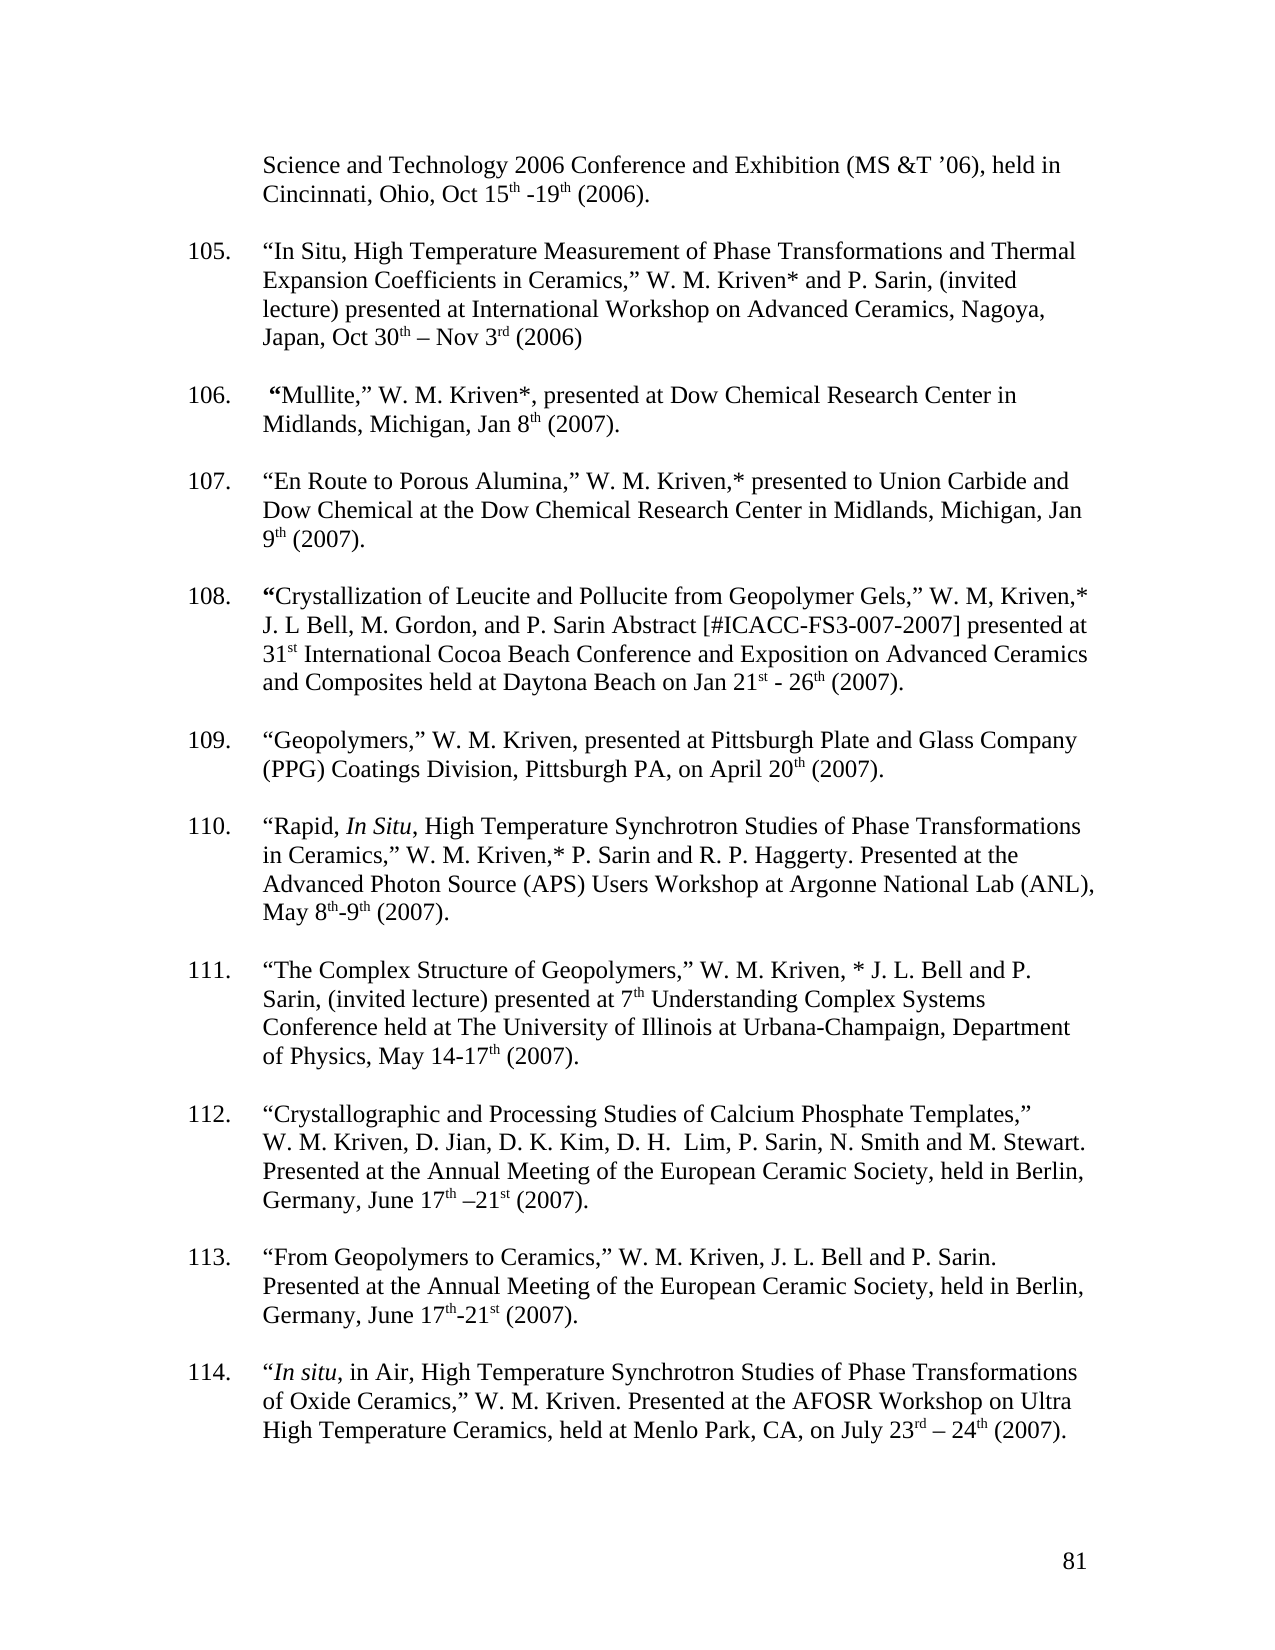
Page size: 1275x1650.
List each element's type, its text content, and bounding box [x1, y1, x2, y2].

text 110. “Rapid, In Situ, High Temperature Synchrotron Studies of Phase Transformations in Ceramics,” W. M. Kriven,* P. Sarin and R. P. Haggerty. Presented at the Advanced Photon Source (APS) Users Workshop at Argonne National Lab (ANL), May 8th-9th (2007). [187, 811, 1097, 926]
text 106. “Mullite,” W. M. Kriven*, presented at Dow Chemical Research Center in Midlands, Michigan, Jan 8th (2007). [187, 380, 1097, 437]
text 112. “Crystallographic and Processing Studies of Calcium Phosphate Templates,” W. M. Kriven, D. Jian, D. K. Kim, D. H. Lim, P. Sarin, N. Smith and M. Stewart. Presented at the Annual Meeting of the European Ceramic Society, held in Berlin, Germany, June 17th –21st (2007). [187, 1099, 1097, 1214]
text 114. “In situ, in Air, High Temperature Synchrotron Studies of Phase Transformations of Oxide Ceramics,” W. M. Kriven. Presented at the AFOSR Workshop on Ultra High Temperature Ceramics, held at Menlo Park, CA, on July 23rd – 24th (2007). [187, 1357, 1097, 1444]
text 111. “The Complex Structure of Geopolymers,” W. M. Kriven, * J. L. Bell and P. Sarin, (invited lecture) presented at 7th Understanding Complex Systems Conference held at The University of Illinois at Urbana-Champaign, Department of Physics, May 14-17th (2007). [187, 955, 1097, 1070]
text 113. “From Geopolymers to Ceramics,” W. M. Kriven, J. L. Bell and P. Sarin. Presented at the Annual Meeting of the European Ceramic Society, held in Berlin, Germany, June 17th-21st (2007). [187, 1242, 1097, 1329]
text 105. “In Situ, High Temperature Measurement of Phase Transformations and Thermal Expansion Coefficients in Ceramics,” W. M. Kriven* and P. Sarin, (invited lecture) presented at International Workshop on Advanced Ceramics, Nagoya, Japan, Oct 30th – Nov 3rd (2006) [187, 236, 1097, 351]
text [187, 150, 1097, 207]
text 109. “Geopolymers,” W. M. Kriven, presented at Pittsburgh Plate and Glass Company (PPG) Coatings Division, Pittsburgh PA, on April 20th (2007). [187, 725, 1097, 782]
text 108. “Crystallization of Leucite and Pollucite from Geopolymer Gels,” W. M, Kriven,* J. L Bell, M. Gordon, and P. Sarin Abstract [#ICACC-FS3-007-2007] presented at 31st International Cocoa Beach Conference and Exposition on Advanced Ceramics and Composites held at Daytona Beach on Jan 21st - 26th (2007). [187, 581, 1097, 696]
text 107. “En Route to Porous Alumina,” W. M. Kriven,* presented to Union Carbide and Dow Chemical at the Dow Chemical Research Center in Midlands, Michigan, Jan 9th (2007). [187, 466, 1097, 552]
